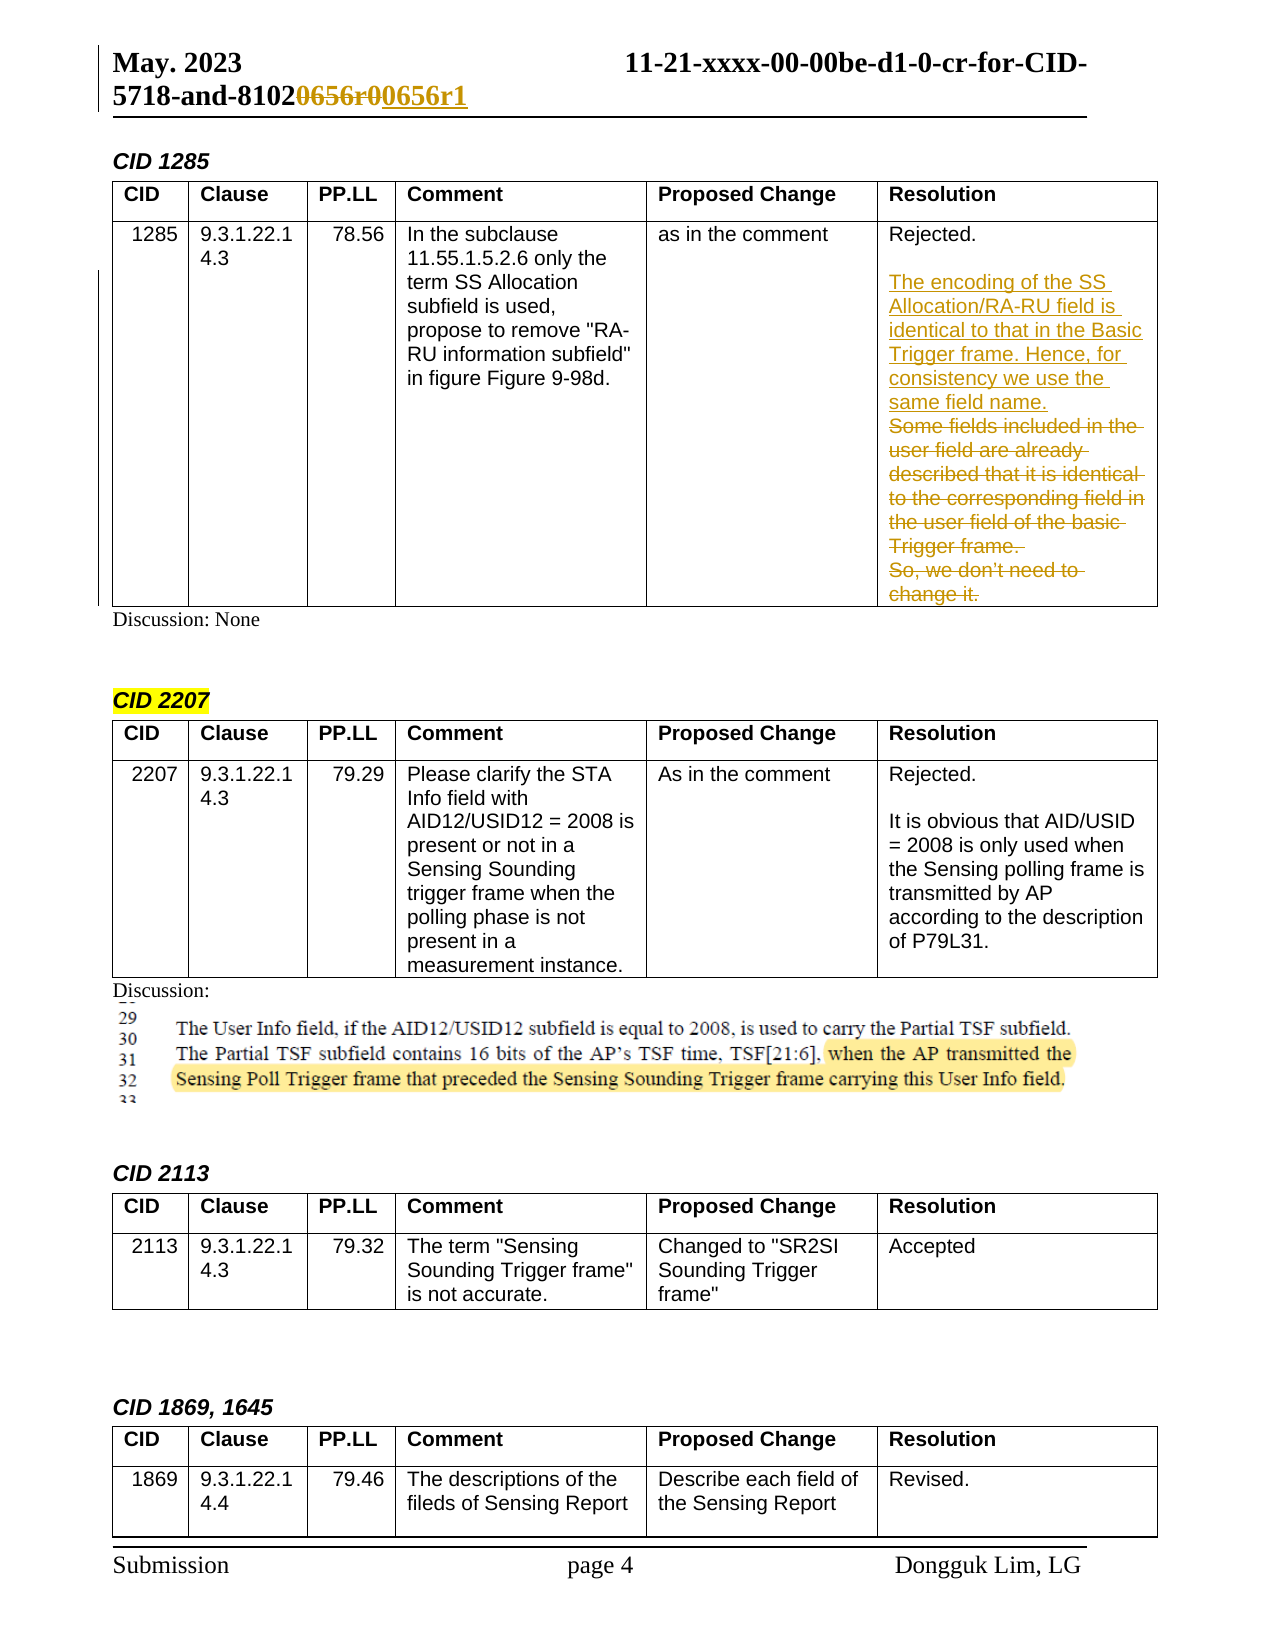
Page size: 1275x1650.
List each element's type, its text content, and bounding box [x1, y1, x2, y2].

table_cell Rejected. It is obvious that AID/USID = 2008 is only used when the Sensing polling frame is transmitted by AP according to the description of P79L31. [878, 761, 1157, 977]
table_cell 2113 [113, 1234, 188, 1309]
table_cell 9.3.1.22.14.4 [189, 1467, 307, 1536]
table_cell In the subclause 11.55.1.5.2.6 only the term SS Allocation subfield is used, propose to remove "RA-RU information subfield" in figure Figure 9-98d. [396, 222, 646, 606]
text Discussion: None [112, 607, 1087, 631]
table_cell 79.46 [308, 1467, 395, 1536]
table_header Comment [396, 1427, 646, 1466]
table_cell As in the comment [647, 761, 877, 977]
table_header Clause [189, 182, 307, 221]
table_header PP.LL [308, 1194, 395, 1233]
table_cell The descriptions of the fileds of Sensing Report Trigger frame are missing [396, 1467, 646, 1536]
table_header CID [113, 721, 188, 760]
table_cell Rejected. [878, 222, 1157, 606]
table_cell Accepted [878, 1234, 1157, 1309]
table_header Clause [189, 721, 307, 760]
table_header CID [113, 182, 188, 221]
table_cell Please clarify the STA Info field with AID12/USID12 = 2008 is present or not in a Sensing Sounding trigger frame when the polling phase is not present in a measurement instance. [396, 761, 646, 977]
table_header Comment [396, 721, 646, 760]
table_cell 79.29 [308, 761, 395, 977]
table_header Proposed Change [647, 182, 877, 221]
table_header CID [113, 1427, 188, 1466]
table_cell 9.3.1.22.14.3 [189, 1234, 307, 1309]
table_cell Describe each field of the Sensing Report Trigger frame in Figure 9-98f [647, 1467, 877, 1536]
table_header Proposed Change [647, 1427, 877, 1466]
table_header PP.LL [308, 1427, 395, 1466]
table_header Resolution [878, 1194, 1157, 1233]
subtitle CID 1285 [112, 148, 1087, 175]
table_cell 1869 [113, 1467, 188, 1536]
table_cell 78.56 [308, 222, 395, 606]
table_header Comment [396, 182, 646, 221]
table_cell 9.3.1.22.14.3 [189, 222, 307, 606]
table_header Comment [396, 1194, 646, 1233]
table_header Clause [189, 1427, 307, 1466]
table_header PP.LL [308, 182, 395, 221]
table_header Resolution [878, 182, 1157, 221]
table_header Proposed Change [647, 1194, 877, 1233]
table_header Resolution [878, 721, 1157, 760]
table_cell 9.3.1.22.14.3 [189, 761, 307, 977]
table_cell The term "Sensing Sounding Trigger frame" is not accurate. [396, 1234, 646, 1309]
table_cell Changed to "SR2SI Sounding Trigger frame" [647, 1234, 877, 1309]
table_header PP.LL [308, 721, 395, 760]
table_cell as in the comment [647, 222, 877, 606]
table_header Clause [189, 1194, 307, 1233]
table_cell 79.32 [308, 1234, 395, 1309]
table_header CID [113, 1194, 188, 1233]
text Discussion: [112, 978, 1087, 1002]
table_cell 1285 [113, 222, 188, 606]
subtitle CID 2113 [112, 1160, 1087, 1186]
table_header Resolution [878, 1427, 1157, 1466]
table_cell 2207 [113, 761, 188, 977]
subtitle CID 2207 [112, 687, 1087, 714]
subtitle CID 1869, 1645 [112, 1393, 1087, 1420]
table_header Proposed Change [647, 721, 877, 760]
